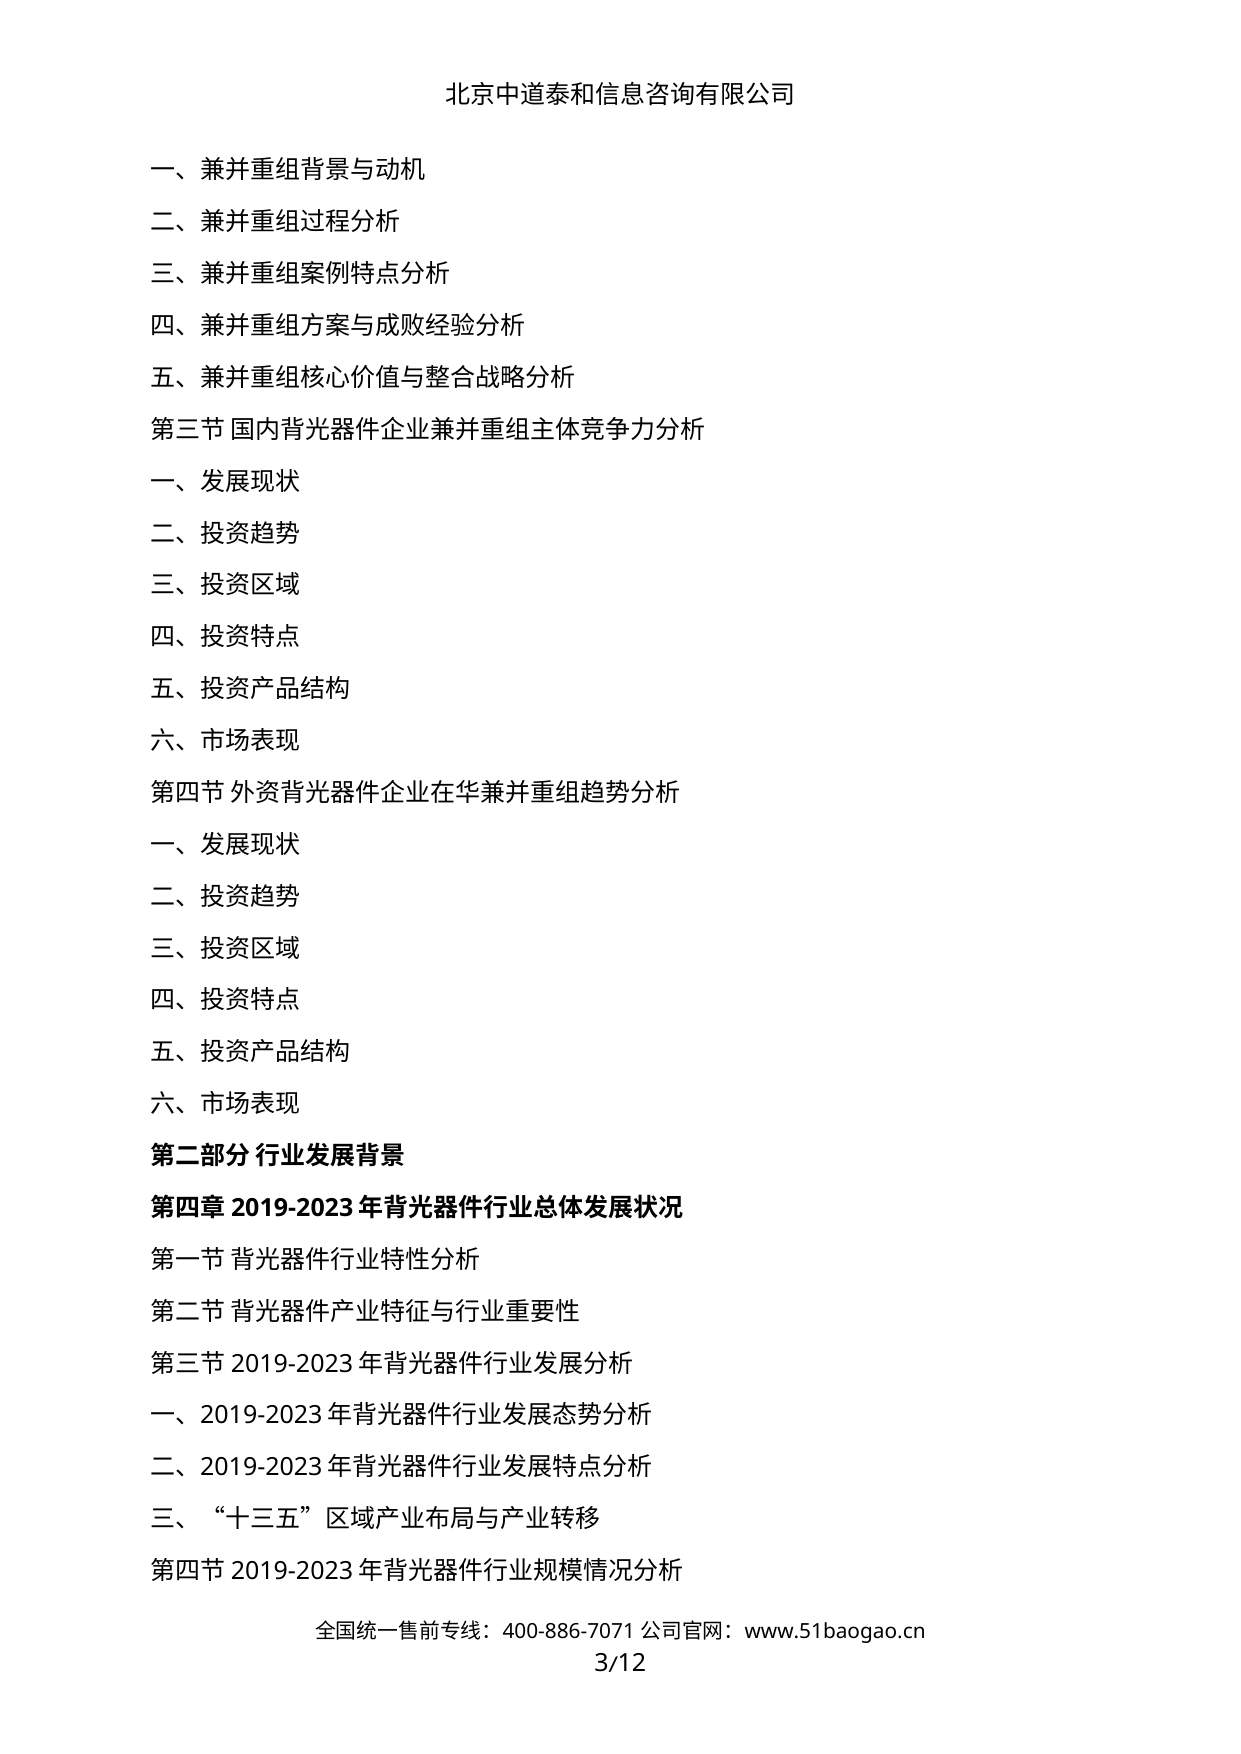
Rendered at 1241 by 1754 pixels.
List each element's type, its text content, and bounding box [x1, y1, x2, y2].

text 第四章 2019-2023年背光器件行业总体发展状况 [150, 1187, 1090, 1224]
text 六、市场表现 [150, 1084, 1090, 1120]
text 二、投资趋势 [150, 513, 1090, 549]
text 四、兼并重组方案与成败经验分析 [150, 306, 1090, 342]
text 一、2019-2023年背光器件行业发展态势分析 [150, 1395, 1090, 1431]
text 第二节 背光器件产业特征与行业重要性 [150, 1291, 1090, 1327]
text 三、兼并重组案例特点分析 [150, 254, 1090, 290]
text 四、投资特点 [150, 980, 1090, 1016]
text 三、投资区域 [150, 565, 1090, 601]
text 一、发展现状 [150, 461, 1090, 497]
text 五、兼并重组核心价值与整合战略分析 [150, 357, 1090, 394]
text 第二部分 行业发展背景 [150, 1136, 1090, 1172]
text 二、兼并重组过程分析 [150, 202, 1090, 238]
text 三、“十三五”区域产业布局与产业转移 [150, 1499, 1090, 1535]
text 五、投资产品结构 [150, 1032, 1090, 1068]
text 一、兼并重组背景与动机 [150, 150, 1090, 186]
text 五、投资产品结构 [150, 669, 1090, 705]
text 第三节 2019-2023年背光器件行业发展分析 [150, 1343, 1090, 1379]
text 四、投资特点 [150, 617, 1090, 653]
text 二、2019-2023年背光器件行业发展特点分析 [150, 1447, 1090, 1483]
text 第四节 2019-2023年背光器件行业规模情况分析 [150, 1551, 1090, 1587]
text 第一节 背光器件行业特性分析 [150, 1239, 1090, 1276]
text 第四节 外资背光器件企业在华兼并重组趋势分析 [150, 772, 1090, 809]
text 第三节 国内背光器件企业兼并重组主体竞争力分析 [150, 409, 1090, 446]
text 三、投资区域 [150, 928, 1090, 964]
text 二、投资趋势 [150, 876, 1090, 912]
text 一、发展现状 [150, 824, 1090, 861]
text 六、市场表现 [150, 721, 1090, 757]
